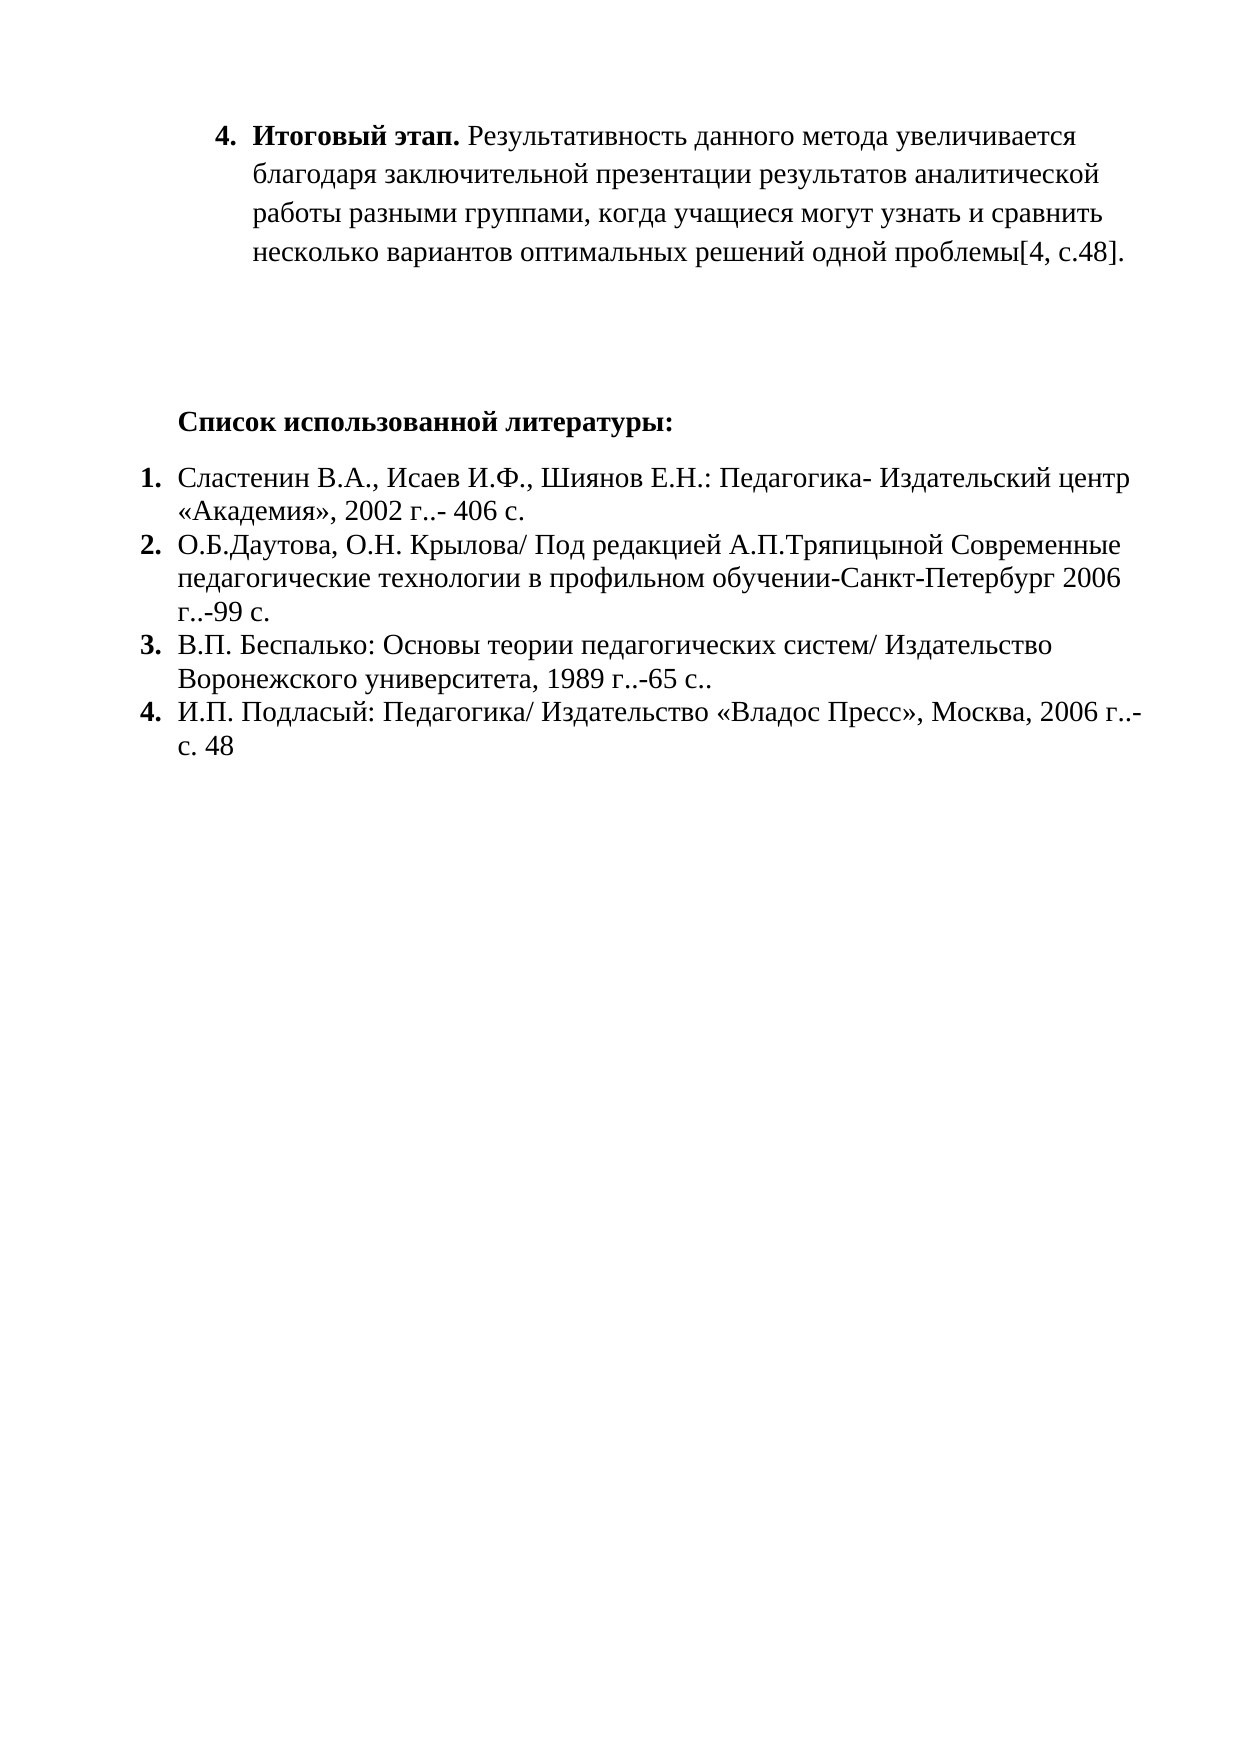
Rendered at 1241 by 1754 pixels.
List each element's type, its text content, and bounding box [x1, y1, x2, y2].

list О.Б.Даутова, О.Н. Крылова/ Под редакцией А.П.Тряпицыной Современные педагогические технологии в профильном обучении-Санкт-Петербург 2006 г..-99 с. [140, 527, 1152, 627]
text Список использованной литературы: [177, 404, 1152, 438]
list И.П. Подласый: Педагогика/ Издательство «Владос Пресс», Москва, 2006 г..-с. 48 [140, 694, 1152, 762]
list Сластенин В.А., Исаев И.Ф., Шиянов Е.Н.: Педагогика- Издательский центр «Академия», 2002 г..- 406 с. [140, 460, 1152, 527]
list Итоговый этап. Результативность данного метода увеличивается благодаря заключительной презентации результатов аналитической работы разными группами, когда учащиеся могут узнать и сравнить несколько вариантов оптимальных решений одной проблемы[4, с.48]. [215, 118, 1152, 267]
list В.П. Беспалько: Основы теории педагогических систем/ Издательство Воронежского университета, 1989 г..-65 с.. [140, 627, 1152, 694]
